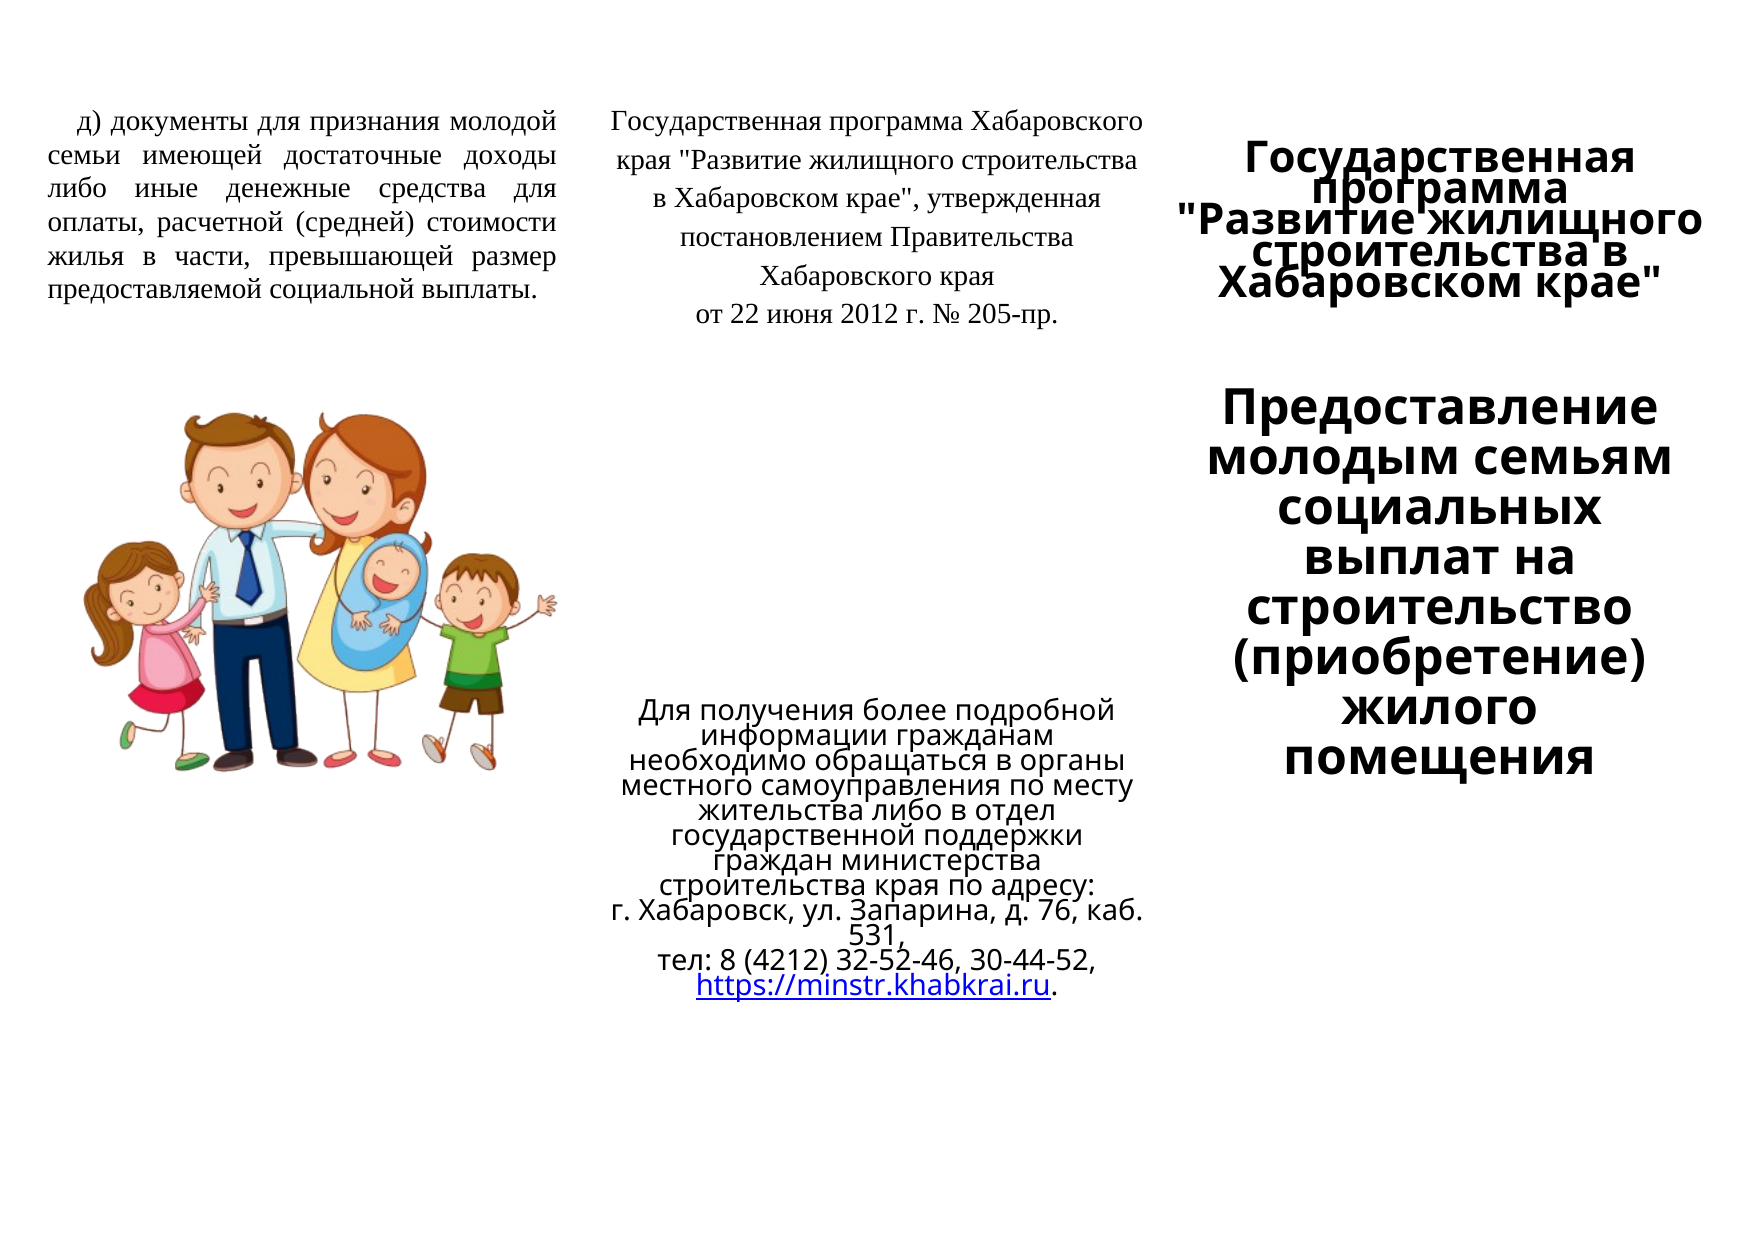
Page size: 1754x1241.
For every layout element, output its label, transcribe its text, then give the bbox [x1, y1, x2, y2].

text г. Хабаровск, ул. Запарина, д. 76, каб. 531, тел: 8 (4212) 32-52-46, 30-44-52, https://minstr.khabkrai.ru. [610, 901, 1143, 1001]
text Для получения более подробной информации гражданам необходимо обращаться в органы местного самоуправления по месту жительства либо в отдел государственной поддержки граждан министерства строительства края по адресу: [610, 701, 1143, 901]
text Государственная программа "Развитие жилищного строительства в Хабаровском крае" [1173, 147, 1707, 303]
picture [47, 397, 581, 789]
text Государственная программа Хабаровского края "Развитие жилищного строительства в Хабаровском крае", утвержденная постановлением Правительства Хабаровского края от 22 июня 2012 г. № 205-пр. [610, 103, 1143, 330]
text Предоставление молодым семьям социальных выплат на строительство (приобретение) жилого помещения [1173, 384, 1707, 784]
text д) документы для признания молодой семьи имеющей достаточные доходы либо иные денежные средства для оплаты, расчетной (средней) стоимости жилья в части, превышающей размер предоставляемой социальной выплаты. [47, 103, 557, 305]
